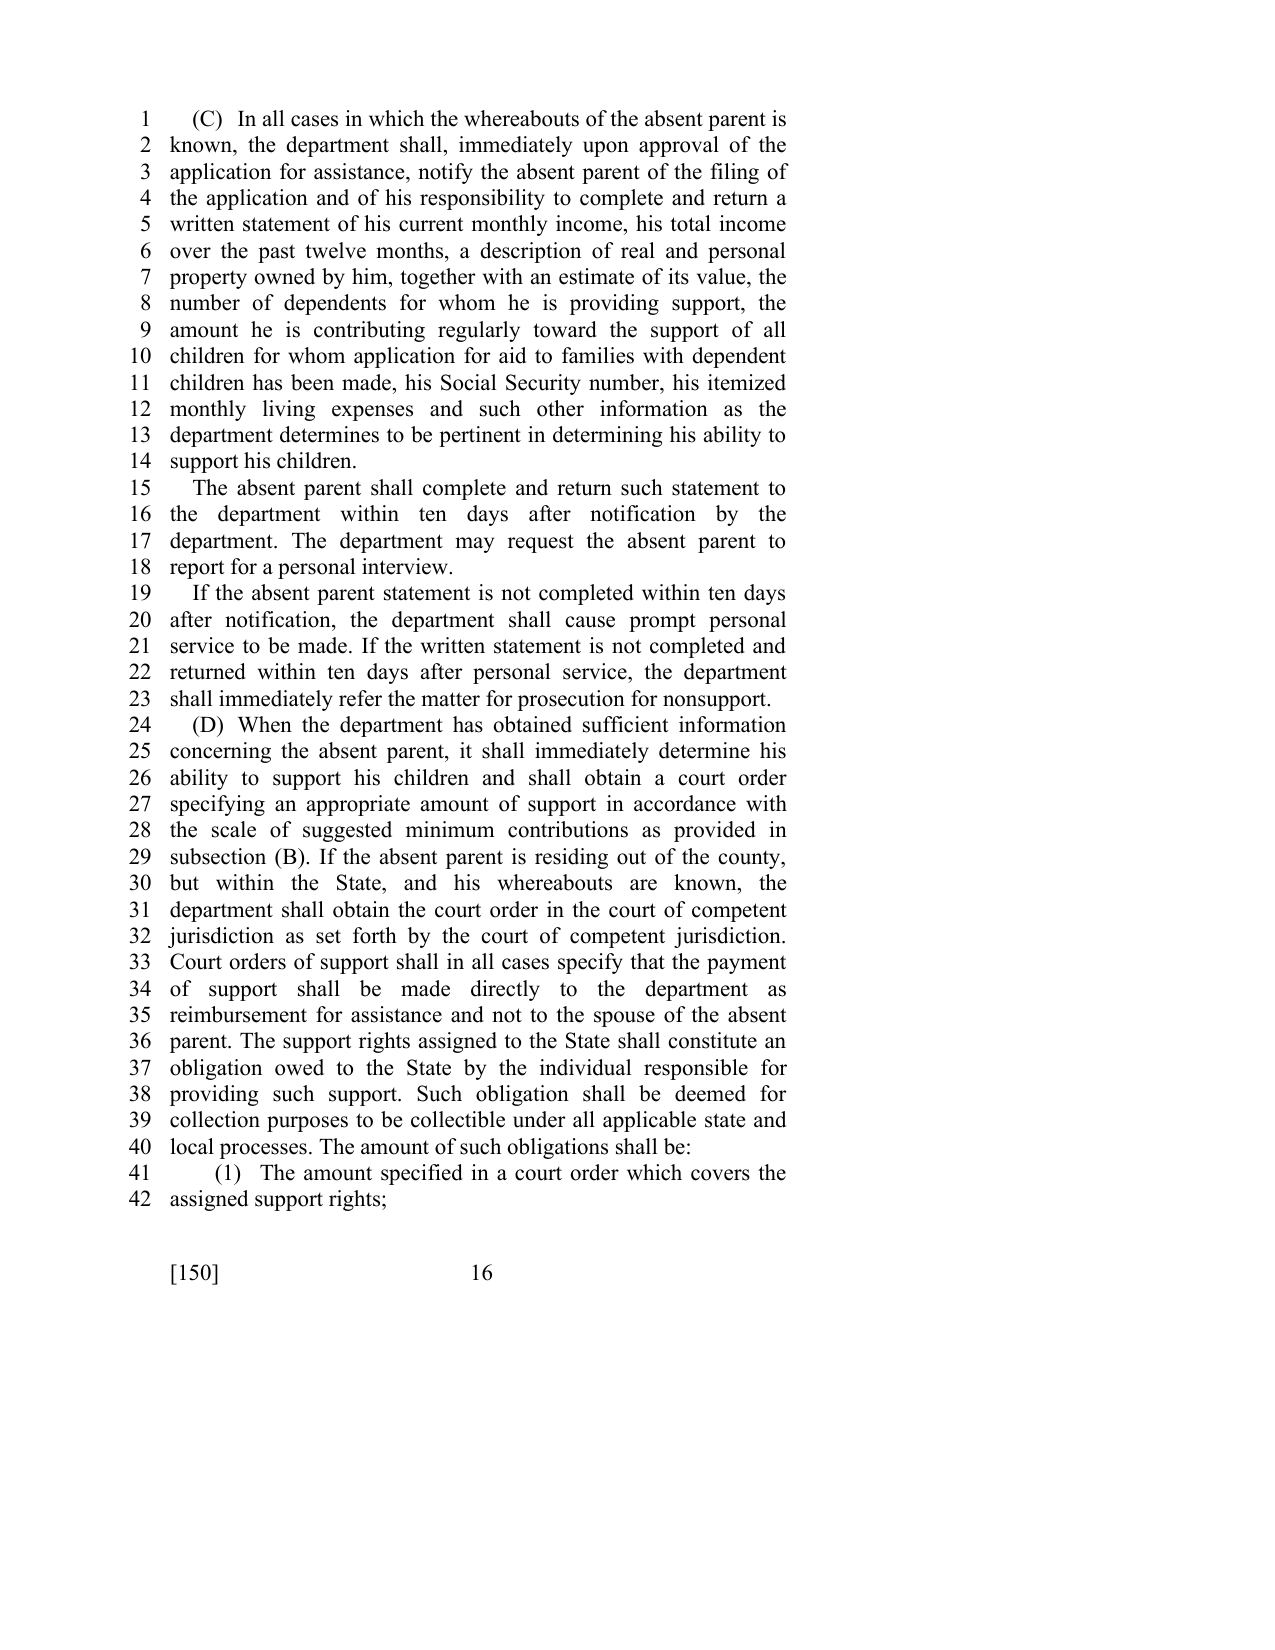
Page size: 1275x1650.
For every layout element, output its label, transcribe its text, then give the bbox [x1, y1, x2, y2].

text (1) The amount specified in a court order which covers the assigned support rights; [169, 1159, 787, 1212]
text If the absent parent statement is not completed within ten days after notification, the department shall cause prompt personal service to be made. If the written statement is not completed and returned within ten days after personal service, the department shall immediately refer the matter for prosecution for nonsupport. [169, 579, 787, 711]
text The absent parent shall complete and return such statement to the department within ten days after notification by the department. The department may request the absent parent to report for a personal interview. [169, 474, 787, 579]
text (D) When the department has obtained sufficient information concerning the absent parent, it shall immediately determine his ability to support his children and shall obtain a court order specifying an appropriate amount of support in accordance with the scale of suggested minimum contributions as provided in subsection (B). If the absent parent is residing out of the county, but within the State, and his whereabouts are known, the department shall obtain the court order in the court of competent jurisdiction as set forth by the court of competent jurisdiction. Court orders of support shall in all cases specify that the payment of support shall be made directly to the department as reimbursement for assistance and not to the spouse of the absent parent. The support rights assigned to the State shall constitute an obligation owed to the State by the individual responsible for providing such support. Such obligation shall be deemed for collection purposes to be collectible under all applicable state and local processes. The amount of such obligations shall be: [169, 711, 787, 1159]
text (C) In all cases in which the whereabouts of the absent parent is known, the department shall, immediately upon approval of the application for assistance, notify the absent parent of the filing of the application and of his responsibility to complete and return a written statement of his current monthly income, his total income over the past twelve months, a description of real and personal property owned by him, together with an estimate of its value, the number of dependents for whom he is providing support, the amount he is contributing regularly toward the support of all children for whom application for aid to families with dependent children has been made, his Social Security number, his itemized monthly living expenses and such other information as the department determines to be pertinent in determining his ability to support his children. [169, 105, 787, 474]
